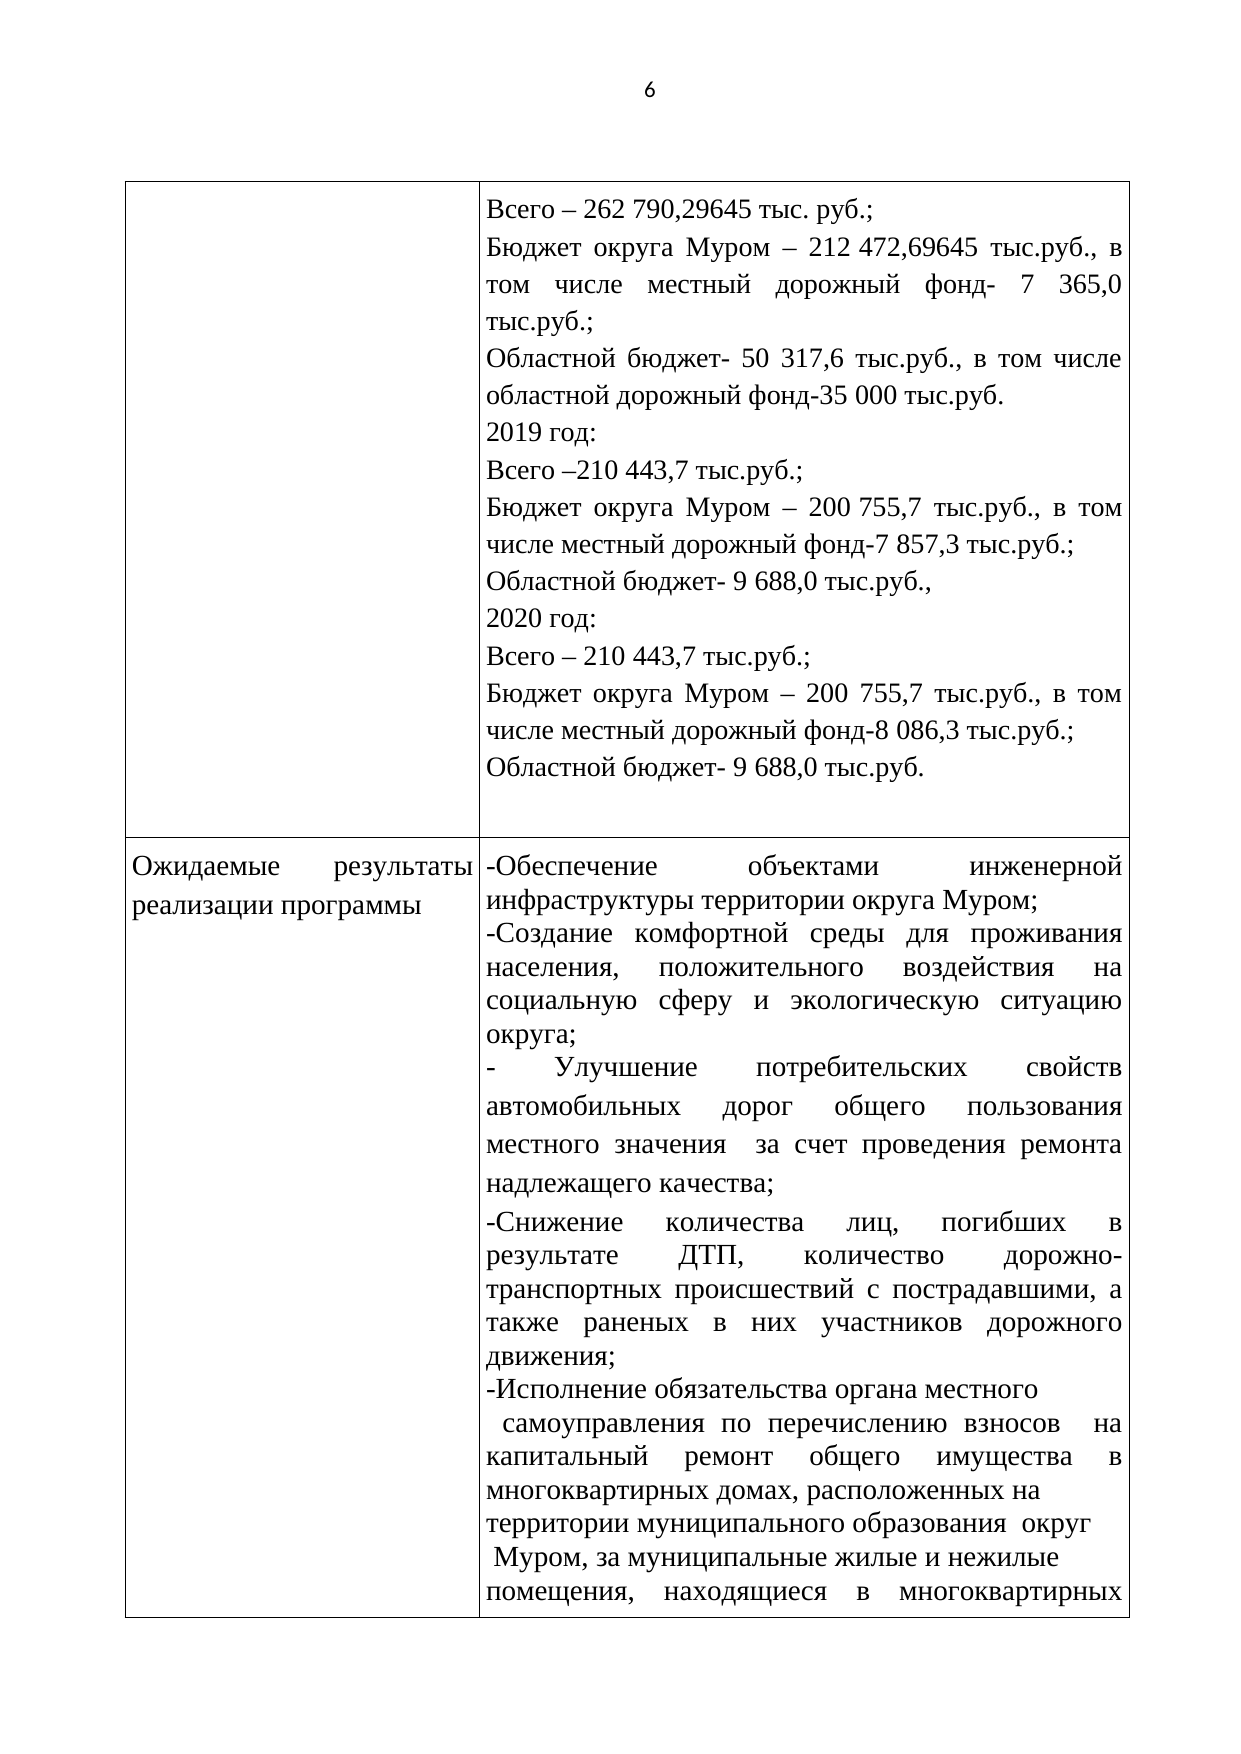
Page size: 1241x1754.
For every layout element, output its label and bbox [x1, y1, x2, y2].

table_cell [126, 182, 479, 837]
table_cell [480, 182, 1129, 837]
table_cell [126, 838, 479, 1617]
table_cell [480, 838, 1129, 1617]
